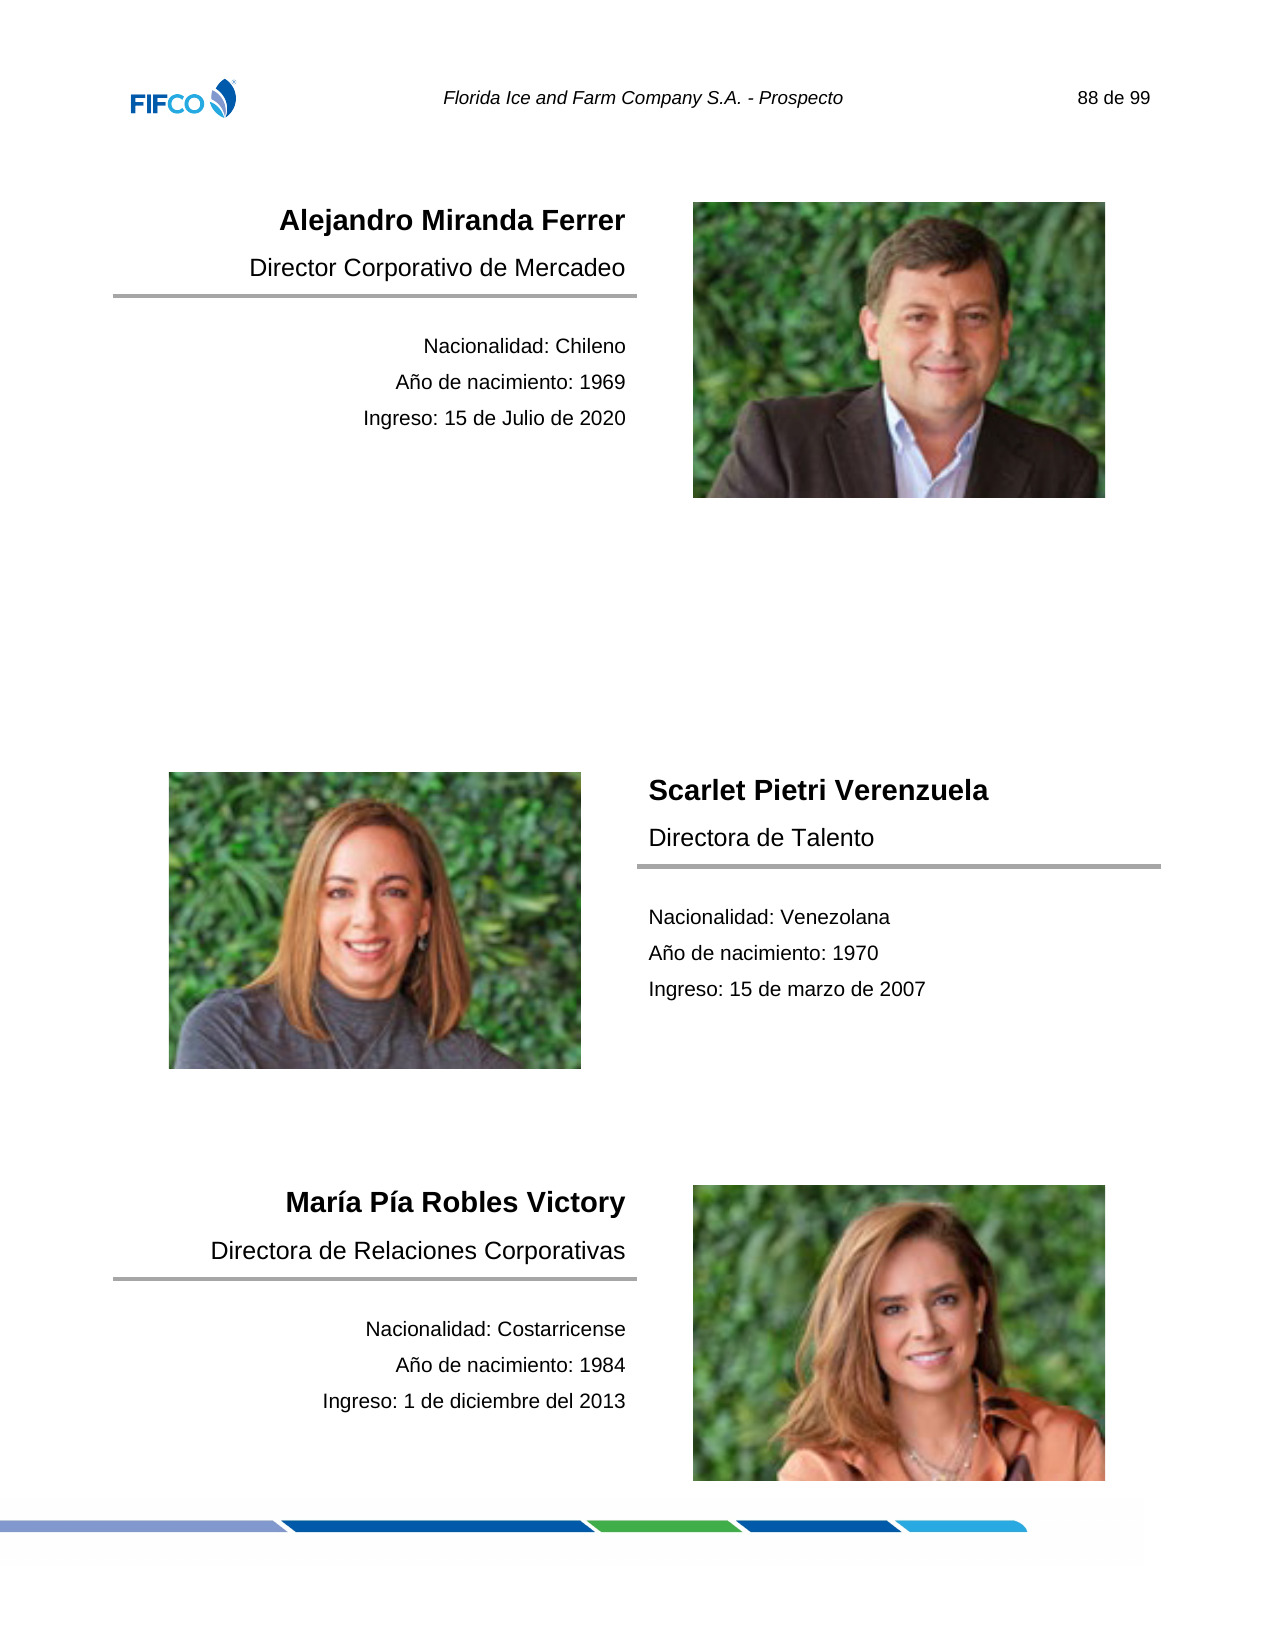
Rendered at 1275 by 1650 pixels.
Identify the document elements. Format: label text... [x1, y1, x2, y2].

table_cell Nacionalidad: Venezolana Año de nacimiento: 1970 Ingreso: 15 de marzo de 2007 [637, 869, 1161, 1080]
table_cell Nacionalidad: Costarricense Año de nacimiento: 1984 Ingreso: 1 de diciembre del 2013 [113, 1281, 637, 1493]
table_header Alejandro Miranda Ferrer Director Corporativo de Mercadeo [113, 203, 637, 294]
table_header [637, 1185, 1161, 1493]
table_cell Nacionalidad: Chileno Año de nacimiento: 1969 Ingreso: 15 de Julio de 2020 [113, 298, 637, 510]
table_header [637, 203, 1161, 510]
picture [0, 1498, 1144, 1566]
table_header María Pía Robles Victory Directora de Relaciones Corporativas [113, 1185, 637, 1276]
table_header Scarlet Pietri Verenzuela Directora de Talento [637, 773, 1161, 864]
table_header [113, 773, 637, 1080]
picture [123, 73, 243, 122]
